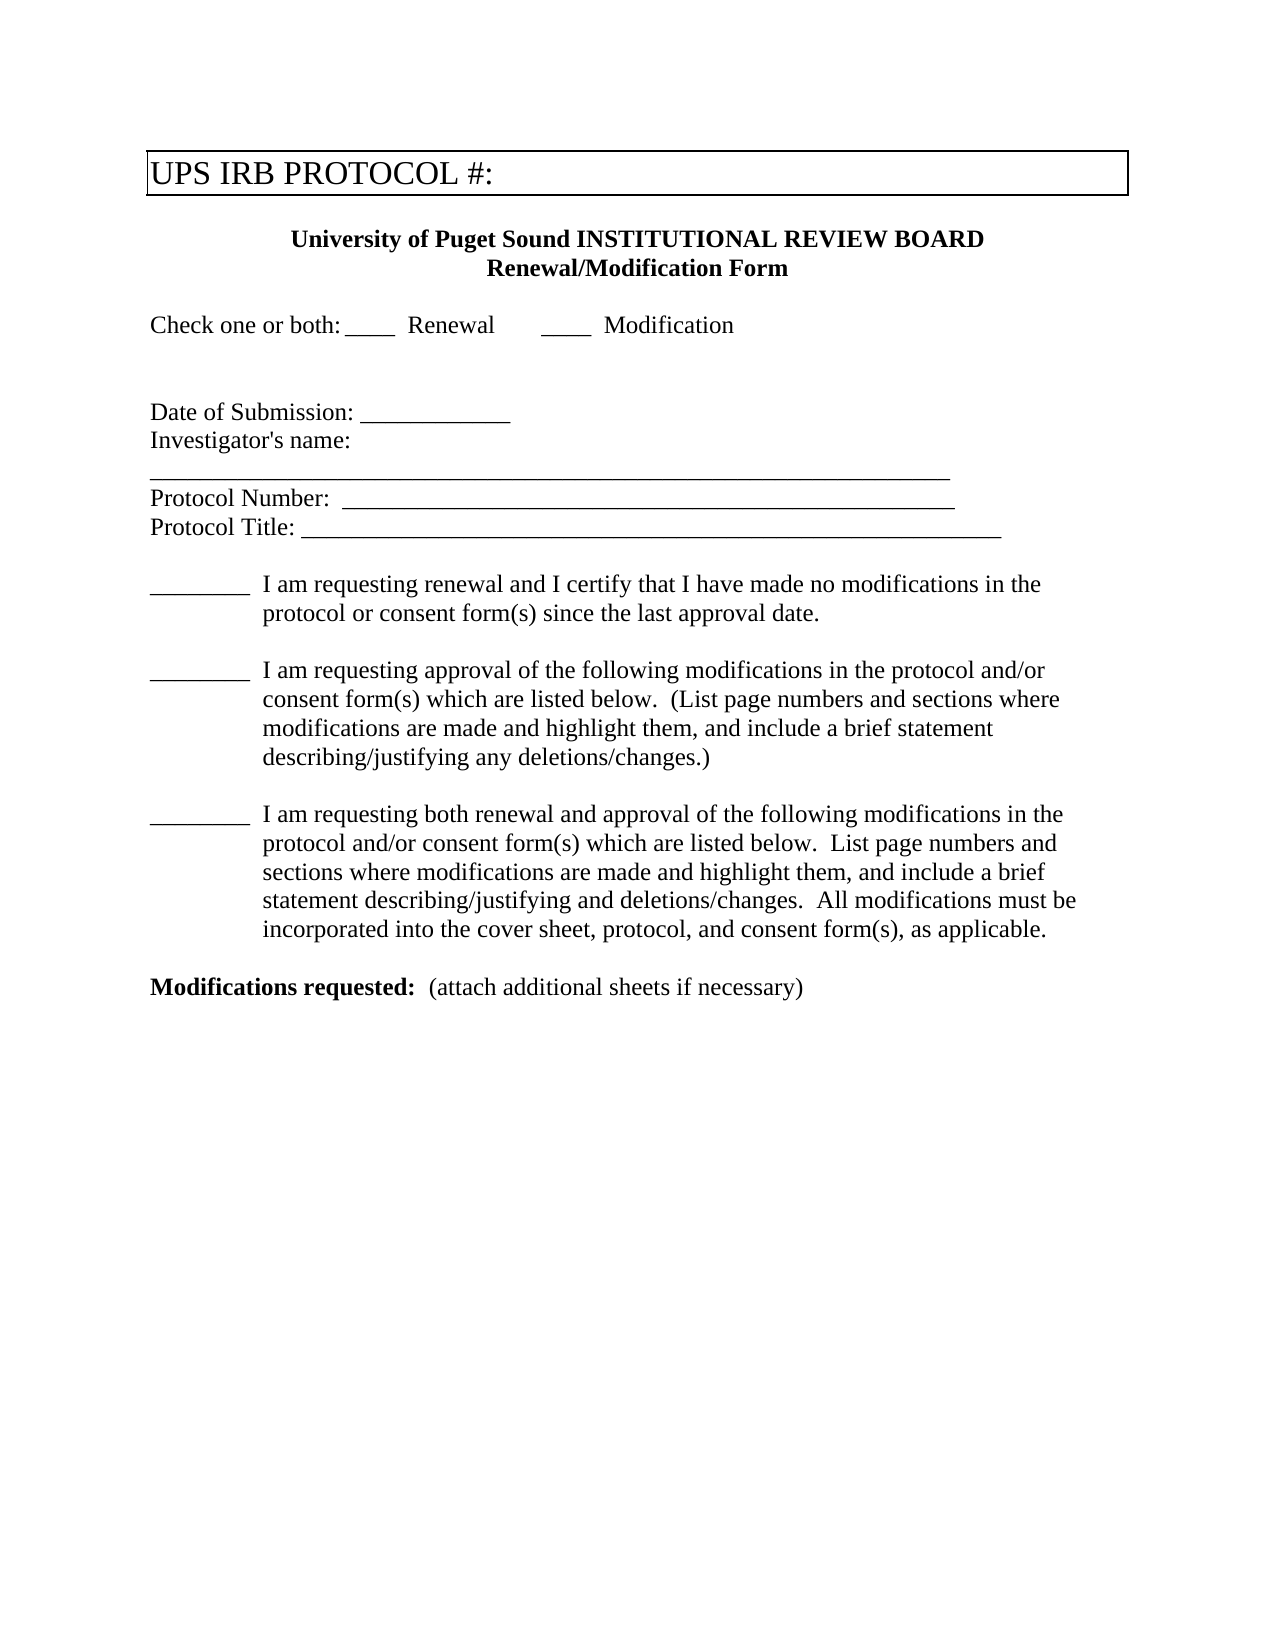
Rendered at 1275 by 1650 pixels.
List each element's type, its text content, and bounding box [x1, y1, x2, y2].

text ________ I am requesting both renewal and approval of the following modifications in the protocol and/or consent form(s) which are listed below. List page numbers and sections where modifications are made and highlight them, and include a brief statement describing/justifying and deletions/changes. All modifications must be incorporated into the cover sheet, protocol, and consent form(s), as applicable. [150, 799, 1125, 943]
text UPS IRB PROTOCOL #: [148, 152, 1127, 194]
text Renewal/Modification Form [150, 253, 1125, 282]
text Protocol Title: ________________________________________________________ [150, 512, 1125, 541]
text ________ I am requesting approval of the following modifications in the protocol and/or consent form(s) which are listed below. (List page numbers and sections where modifications are made and highlight them, and include a brief statement describing/justifying any deletions/changes.) [150, 656, 1125, 771]
text Investigator's name: ________________________________________________________________ [150, 426, 1125, 483]
text Modifications requested: (attach additional sheets if necessary) [150, 972, 1125, 1001]
text ________ I am requesting renewal and I certify that I have made no modifications in the protocol or consent form(s) since the last approval date. [150, 569, 1125, 627]
text Check one or both: ____ Renewal ____ Modification [150, 311, 1125, 339]
text Protocol Number: _________________________________________________ [150, 483, 1125, 512]
text University of Puget Sound INSTITUTIONAL REVIEW BOARD [150, 224, 1125, 253]
text Date of Submission: ____________ [150, 397, 1125, 426]
